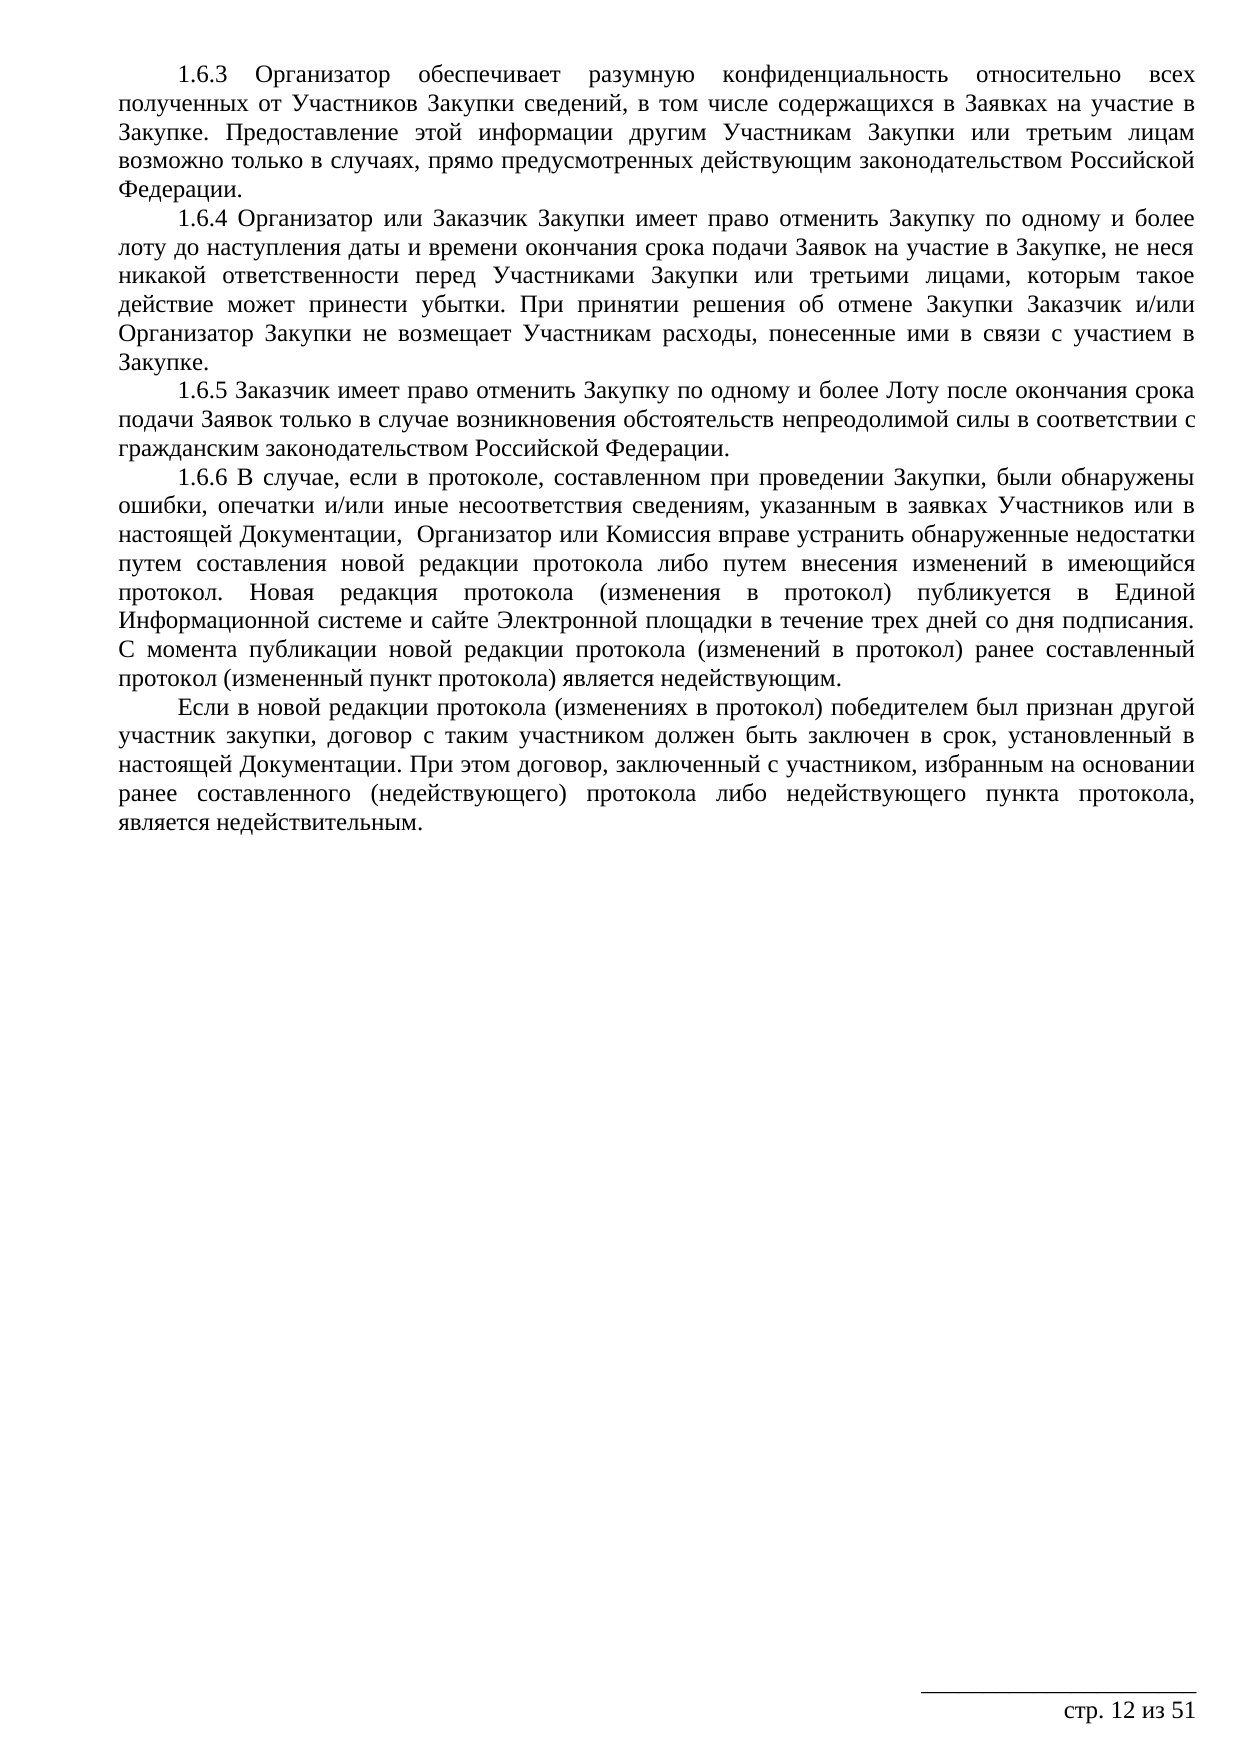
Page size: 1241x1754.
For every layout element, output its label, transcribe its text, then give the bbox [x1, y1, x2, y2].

text Если в новой редакции протокола (изменениях в протокол) победителем был признан другой участник закупки, договор с таким участником должен быть заключен в срок, установленный в настоящей Документации. При этом договор, заключенный с участником, избранным на основании ранее составленного (недействующего) протокола либо недействующего пункта протокола, является недействительным. [118, 692, 1196, 835]
text 1.6.5 Заказчик имеет право отменить Закупку по одному и более Лоту после окончания срока подачи Заявок только в случае возникновения обстоятельств непреодолимой силы в соответствии с гражданским законодательством Российской Федерации. [118, 375, 1196, 462]
text 1.6.3 Организатор обеспечивает разумную конфиденциальность относительно всех полученных от Участников Закупки сведений, в том числе содержащихся в Заявках на участие в Закупке. Предоставление этой информации другим Участникам Закупки или третьим лицам возможно только в случаях, прямо предусмотренных действующим законодательством Российской Федерации. [118, 59, 1196, 203]
text 1.6.6 В случае, если в протоколе, составленном при проведении Закупки, были обнаружены ошибки, опечатки и/или иные несоответствия сведениям, указанным в заявках Участников или в настоящей Документации, Организатор или Комиссия вправе устранить обнаруженные недостатки путем составления новой редакции протокола либо путем внесения изменений в имеющийся протокол. Новая редакция протокола (изменения в протокол) публикуется в Единой Информационной системе и сайте Электронной площадки в течение трех дней со дня подписания. С момента публикации новой редакции протокола (изменений в протокол) ранее составленный протокол (измененный пункт протокола) является недействующим. [118, 462, 1196, 692]
text 1.6.4 Организатор или Заказчик Закупки имеет право отменить Закупку по одному и более лоту до наступления даты и времени окончания срока подачи Заявок на участие в Закупке, не неся никакой ответственности перед Участниками Закупки или третьими лицами, которым такое действие может принести убытки. При принятии решения об отмене Закупки Заказчик и/или Организатор Закупки не возмещает Участникам расходы, понесенные ими в связи с участием в Закупке. [118, 203, 1196, 375]
